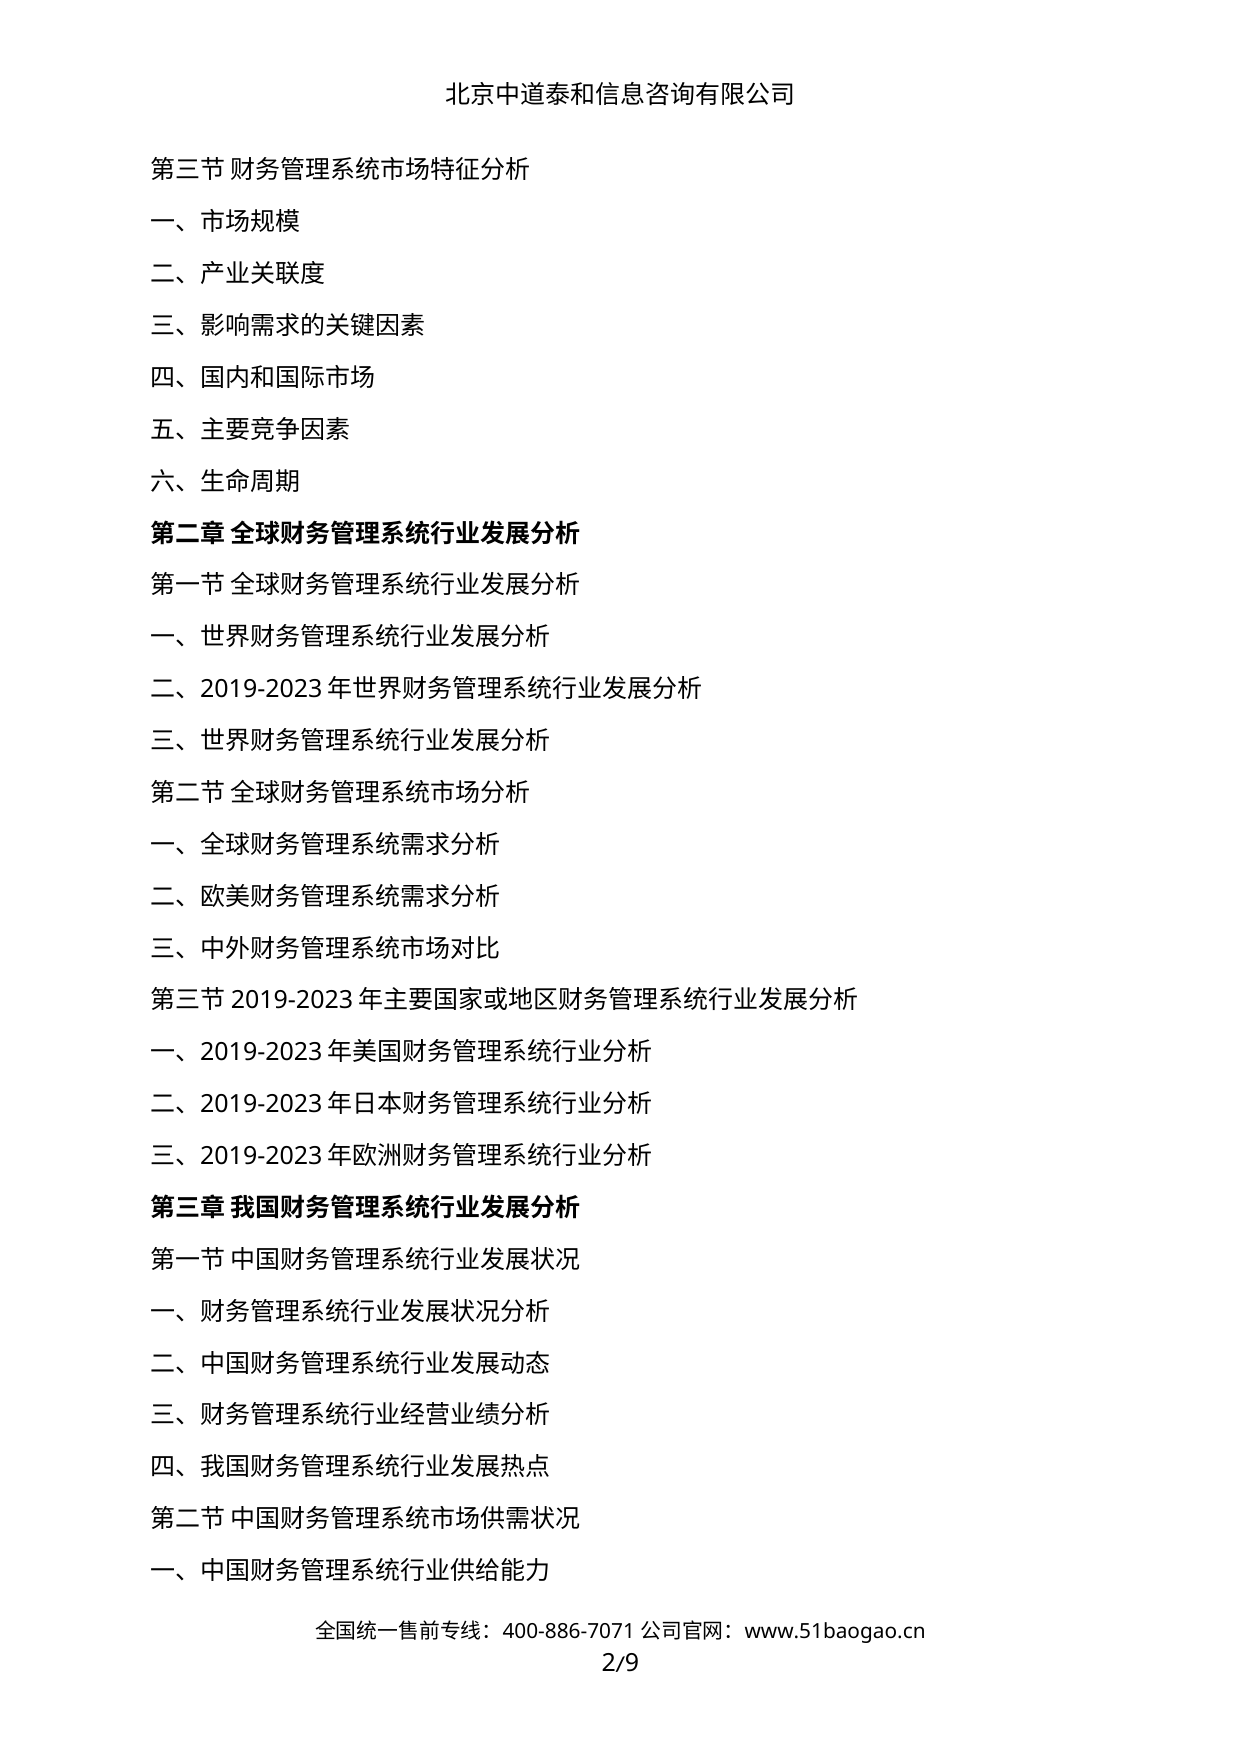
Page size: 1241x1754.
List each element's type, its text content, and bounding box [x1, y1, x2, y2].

text 第三章 我国财务管理系统行业发展分析 [150, 1187, 1090, 1224]
text 一、市场规模 [150, 202, 1090, 238]
text 三、影响需求的关键因素 [150, 306, 1090, 342]
text 第一节 中国财务管理系统行业发展状况 [150, 1239, 1090, 1276]
text 二、2019-2023年世界财务管理系统行业发展分析 [150, 669, 1090, 705]
text 二、欧美财务管理系统需求分析 [150, 876, 1090, 912]
text 二、中国财务管理系统行业发展动态 [150, 1343, 1090, 1379]
text 一、全球财务管理系统需求分析 [150, 824, 1090, 861]
text 一、财务管理系统行业发展状况分析 [150, 1291, 1090, 1327]
text 一、2019-2023年美国财务管理系统行业分析 [150, 1032, 1090, 1068]
text 二、2019-2023年日本财务管理系统行业分析 [150, 1084, 1090, 1120]
text 四、我国财务管理系统行业发展热点 [150, 1447, 1090, 1483]
text 第二节 中国财务管理系统市场供需状况 [150, 1499, 1090, 1535]
text 一、世界财务管理系统行业发展分析 [150, 617, 1090, 653]
text 第三节 2019-2023年主要国家或地区财务管理系统行业发展分析 [150, 980, 1090, 1016]
text 三、财务管理系统行业经营业绩分析 [150, 1395, 1090, 1431]
text 三、世界财务管理系统行业发展分析 [150, 721, 1090, 757]
text 三、2019-2023年欧洲财务管理系统行业分析 [150, 1136, 1090, 1172]
text 五、主要竞争因素 [150, 409, 1090, 446]
text 第二章 全球财务管理系统行业发展分析 [150, 513, 1090, 549]
text 二、产业关联度 [150, 254, 1090, 290]
text 一、中国财务管理系统行业供给能力 [150, 1551, 1090, 1587]
text 第三节 财务管理系统市场特征分析 [150, 150, 1090, 186]
text 第二节 全球财务管理系统市场分析 [150, 772, 1090, 809]
text 四、国内和国际市场 [150, 357, 1090, 394]
text 第一节 全球财务管理系统行业发展分析 [150, 565, 1090, 601]
text 六、生命周期 [150, 461, 1090, 497]
text 三、中外财务管理系统市场对比 [150, 928, 1090, 964]
